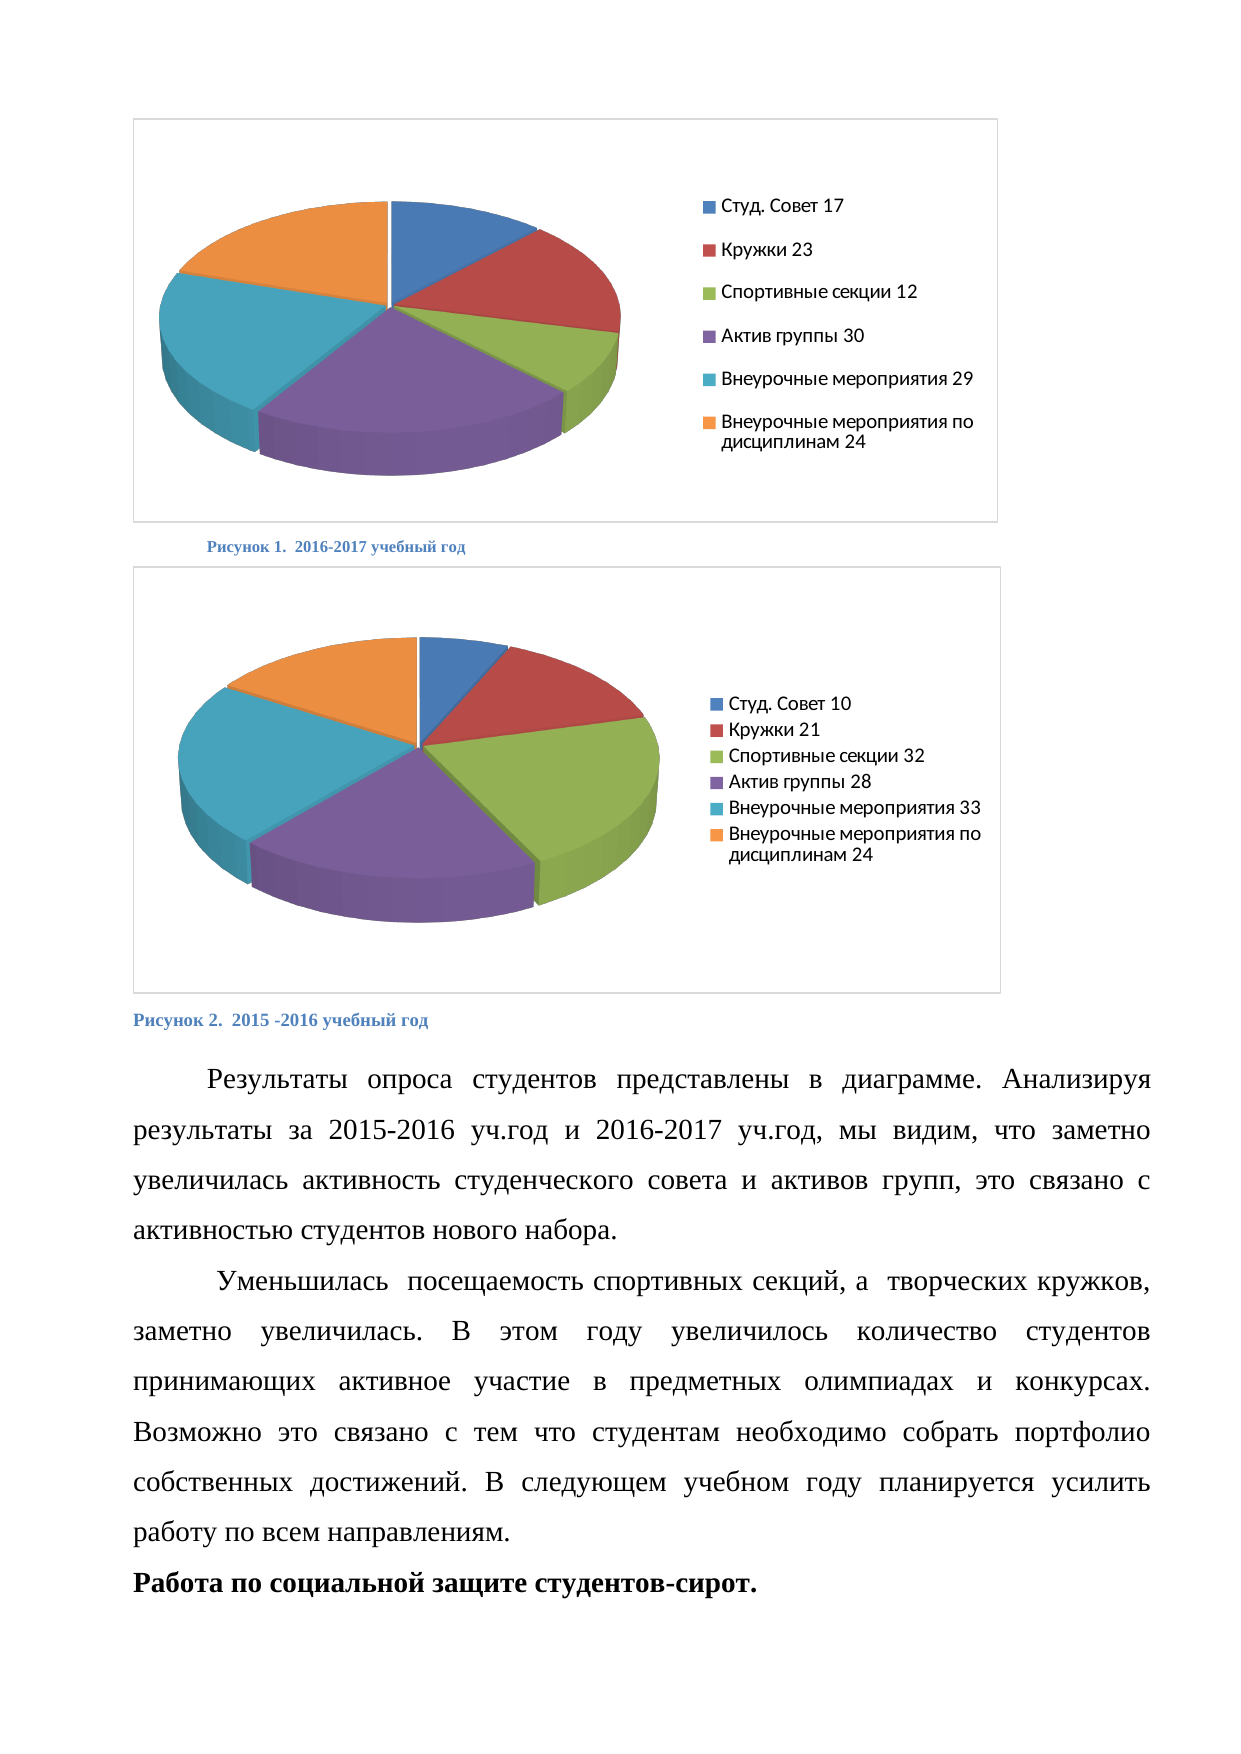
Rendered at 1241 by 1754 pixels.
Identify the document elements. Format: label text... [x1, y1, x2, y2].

text Рисунок 2. 2015 -2016 учебный год [133, 1008, 1152, 1030]
text Результаты опроса студентов представлены в диаграмме. Анализируя результаты за 2015-2016 уч.год и 2016-2017 уч.год, мы видим, что заметно увеличилась активность студенческого совета и активов групп, это связано с активностью студентов нового набора. [133, 1062, 1152, 1246]
text Уменьшилась посещаемость спортивных секций, а творческих кружков, заметно увеличилась. В этом году увеличилось количество студентов принимающих активное участие в предметных олимпиадах и конкурсах. Возможно это связано с тем что студентам необходимо собрать портфолио собственных достижений. В следующем учебном году планируется усилить работу по всем направлениям. [133, 1263, 1152, 1548]
text Работа по социальной защите студентов-сирот. [133, 1565, 1152, 1598]
text Рисунок 1. 2016-2017 учебный год [133, 537, 1152, 556]
